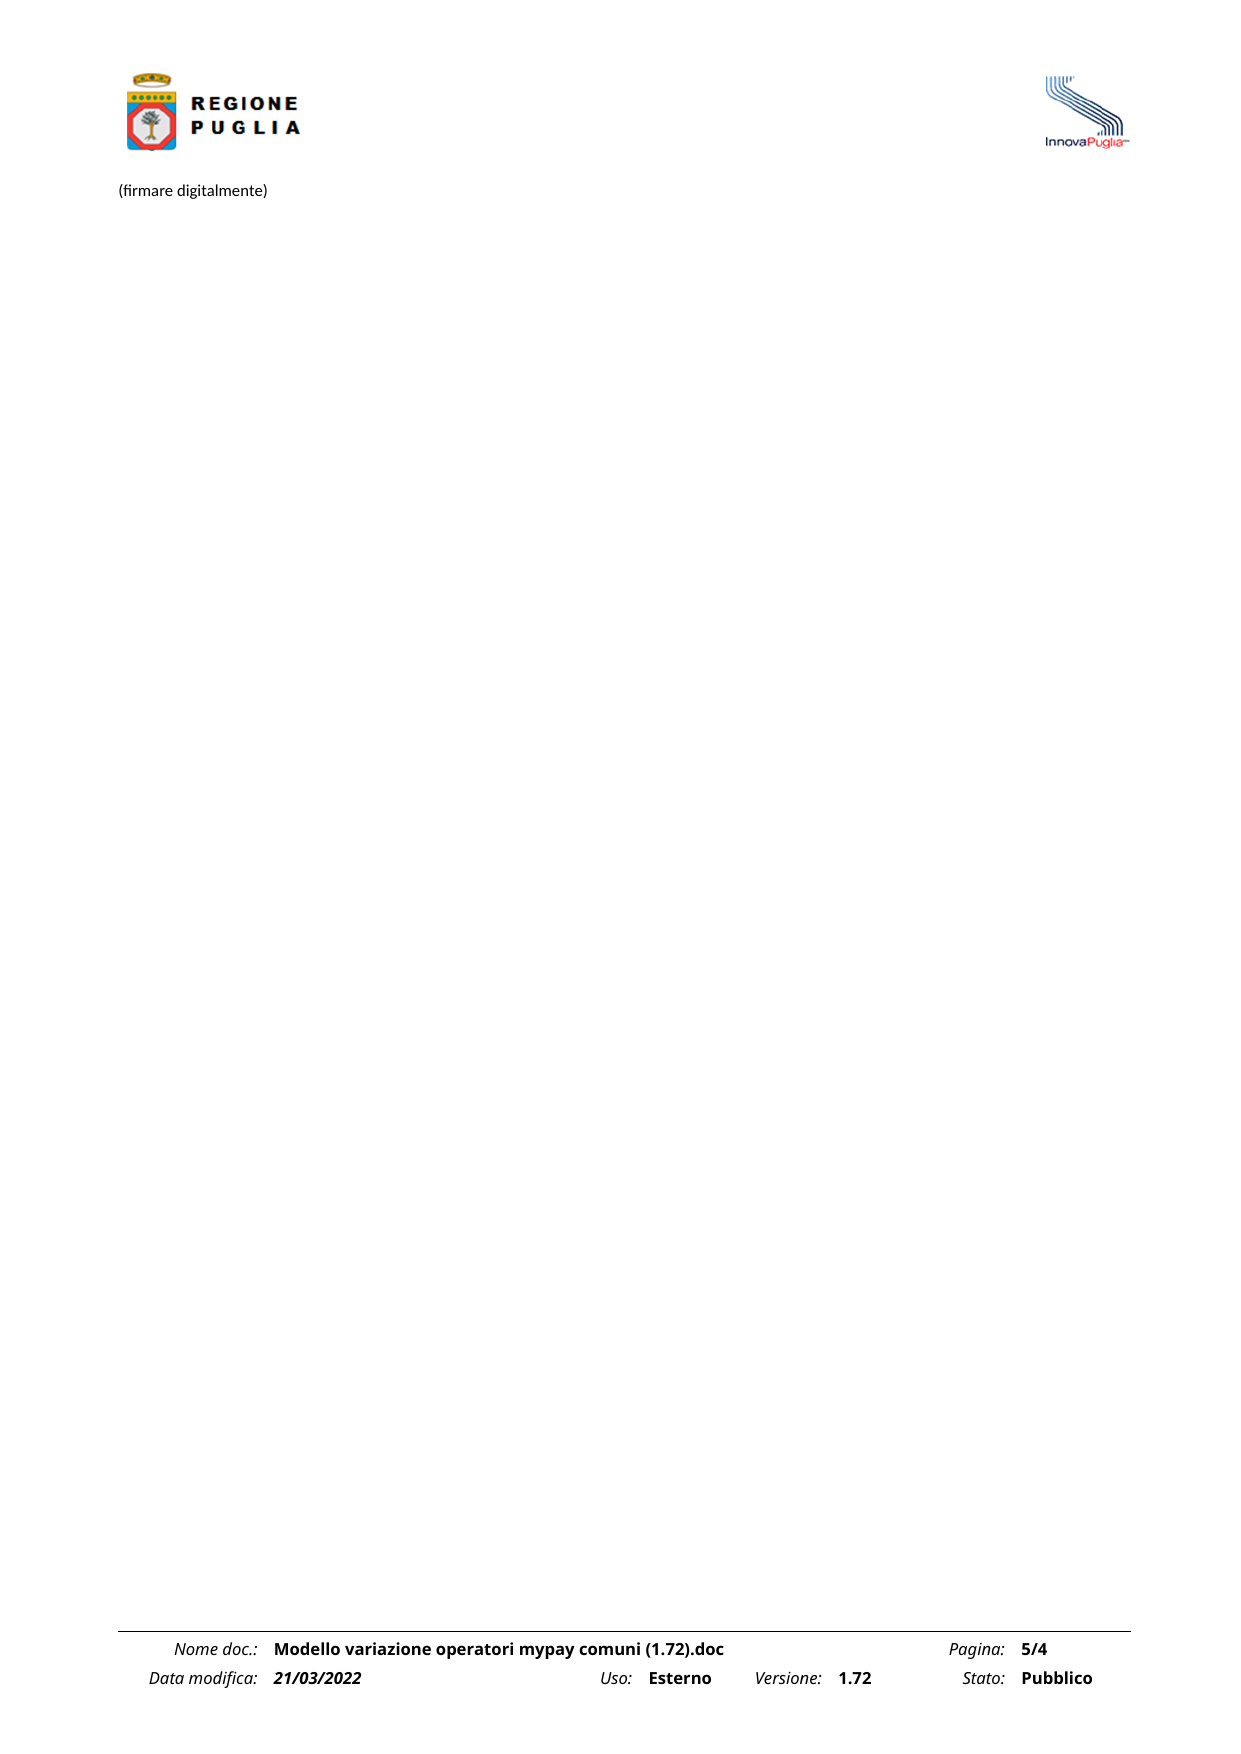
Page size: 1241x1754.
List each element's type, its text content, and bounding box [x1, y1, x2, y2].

text (firmare digitalmente) [118, 180, 1122, 200]
